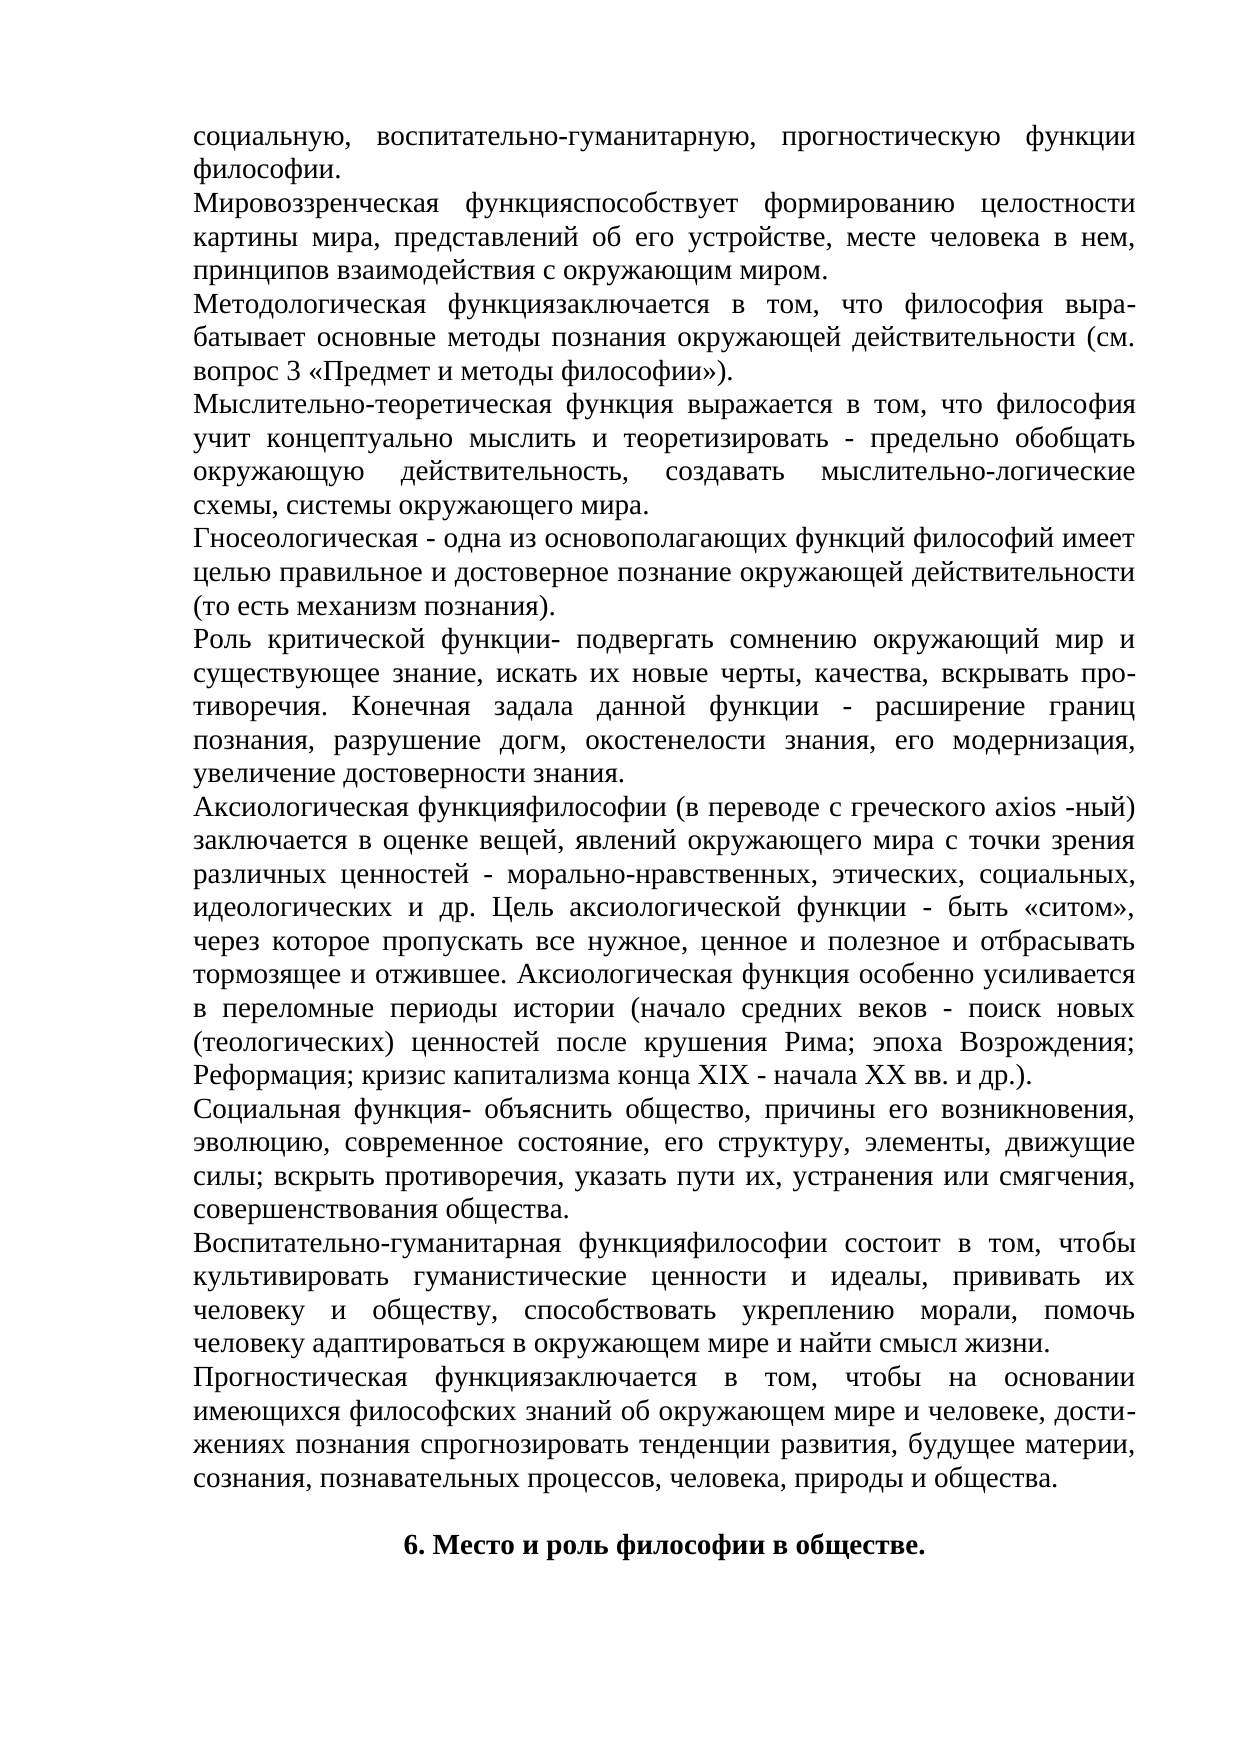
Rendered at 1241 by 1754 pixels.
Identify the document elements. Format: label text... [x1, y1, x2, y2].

text Гносеологическая - одна из основополагающих функций философий имеет целью правильное и достоверное познание окружающей действительности (то есть механизм познания). [193, 521, 1136, 621]
text Прогностическая функциязаключается в том, чтобы на основании имеющихся философских знаний об окружающем мире и человеке, достижениях познания спрогнозировать тенденции развития, будущее материи, сознания, познавательных процессов, человека, природы и общества. [193, 1359, 1136, 1493]
text Мыслительно-теоретическая функция выражается в том, что философия учит концептуально мыслить и теоретизировать - предельно обобщать окружающую действительность, создавать мыслительно-логические схемы, системы окружающего мира. [193, 386, 1136, 521]
text Воспитательно-гуманитарная функцияфилософии состоит в том, чтобы культивировать гуманистические ценности и идеалы, прививать их человеку и обществу, способствовать укреплению морали, помочь человеку адаптироваться в окружающем мире и найти смысл жизни. [193, 1225, 1136, 1359]
text Мировоззренческая функцияспособствует формированию целостности картины мира, представлений об его устройстве, месте человека в нем, принципов взаимодействия с окружающим миром. [193, 185, 1136, 286]
text Роль критической функции- подвергать сомнению окружающий мир и существующее знание, искать их новые черты, качества, вскрывать противоречия. Конечная задала данной функции - расширение границ познания, разрушение догм, окостенелости знания, его модернизация, увеличение достоверности знания. [193, 621, 1136, 789]
text 6. Место и роль философии в обществе. [193, 1527, 1136, 1560]
text Методологическая функциязаключается в том, что философия вырабатывает основные методы познания окружающей действительности (см. вопрос 3 «Предмет и методы философии»). [193, 286, 1136, 386]
text Аксиологическая функцияфилософии (в переводе с греческого axios -ный) заключается в оценке вещей, явлений окружающего мира с точки зрения различных ценностей - морально-нравственных, этических, социальных, идеологических и др. Цель аксиологической функции - быть «ситом», через которое пропускать все нужное, ценное и полезное и отбрасывать тормозящее и отжившее. Аксиологическая функция особенно усиливается в переломные периоды истории (начало средних веков - поиск новых (теологических) ценностей после крушения Рима; эпоха Возрождения; Реформация; кризис капитализма конца XIX - начала XX вв. и др.). [193, 789, 1136, 1091]
text Социальная функция- объяснить общество, причины его возникновения, эволюцию, современное состояние, его структуру, элементы, движущие силы; вскрыть противоречия, указать пути их, устранения или смягчения, совершенствования общества. [193, 1091, 1136, 1225]
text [193, 118, 1136, 185]
